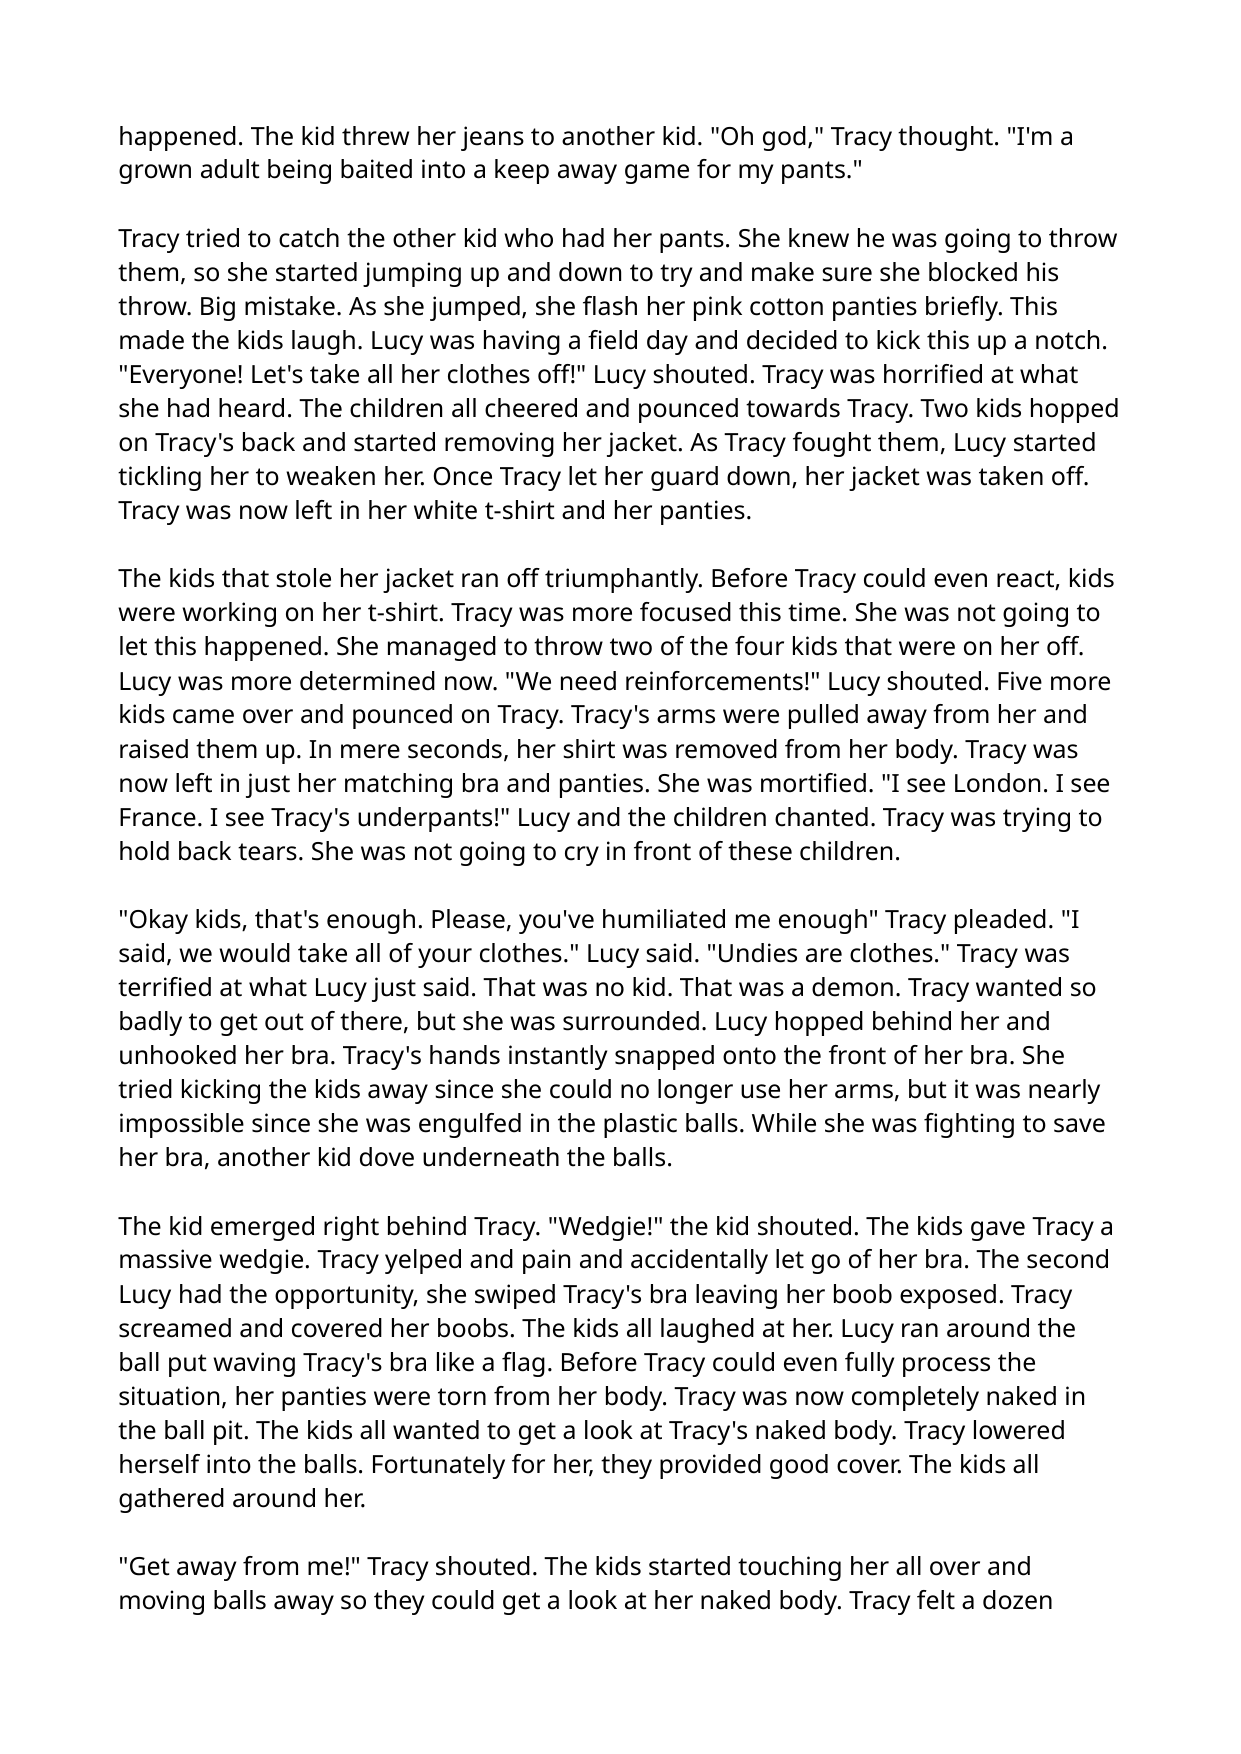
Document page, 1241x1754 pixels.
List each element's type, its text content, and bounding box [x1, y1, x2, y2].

text The kid emerged right behind Tracy. "Wedgie!" the kid shouted. The kids gave Tracy a massive wedgie. Tracy yelped and pain and accidentally let go of her bra. The second Lucy had the opportunity, she swiped Tracy's bra leaving her boob exposed. Tracy screamed and covered her boobs. The kids all laughed at her. Lucy ran around the ball put waving Tracy's bra like a flag. Before Tracy could even fully process the situation, her panties were torn from her body. Tracy was now completely naked in the ball pit. The kids all wanted to get a look at Tracy's naked body. Tracy lowered herself into the balls. Fortunately for her, they provided good cover. The kids all gathered around her. [118, 1208, 1122, 1515]
text "Okay kids, that's enough. Please, you've humiliated me enough" Tracy pleaded. "I said, we would take all of your clothes." Lucy said. "Undies are clothes." Tracy was terrified at what Lucy just said. That was no kid. That was a demon. Tracy wanted so badly to get out of there, but she was surrounded. Lucy hopped behind her and unhooked her bra. Tracy's hands instantly snapped onto the front of her bra. She tried kicking the kids away since she could no longer use her arms, but it was nearly impossible since she was engulfed in the plastic balls. While she was fighting to save her bra, another kid dove underneath the balls. [118, 902, 1122, 1174]
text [118, 1549, 1122, 1617]
text Tracy tried to catch the other kid who had her pants. She knew he was going to throw them, so she started jumping up and down to try and make sure she blocked his throw. Big mistake. As she jumped, she flash her pink cotton panties briefly. This made the kids laugh. Lucy was having a field day and decided to kick this up a notch. "Everyone! Let's take all her clothes off!" Lucy shouted. Tracy was horrified at what she had heard. The children all cheered and pounced towards Tracy. Two kids hopped on Tracy's back and started removing her jacket. As Tracy fought them, Lucy started tickling her to weaken her. Once Tracy let her guard down, her jacket was taken off. Tracy was now left in her white t-shirt and her panties. [118, 220, 1122, 527]
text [118, 118, 1122, 186]
text The kids that stole her jacket ran off triumphantly. Before Tracy could even react, kids were working on her t-shirt. Tracy was more focused this time. She was not going to let this happened. She managed to throw two of the four kids that were on her off. Lucy was more determined now. "We need reinforcements!" Lucy shouted. Five more kids came over and pounced on Tracy. Tracy's arms were pulled away from her and raised them up. In mere seconds, her shirt was removed from her body. Tracy was now left in just her matching bra and panties. She was mortified. "I see London. I see France. I see Tracy's underpants!" Lucy and the children chanted. Tracy was trying to hold back tears. She was not going to cry in front of these children. [118, 561, 1122, 867]
